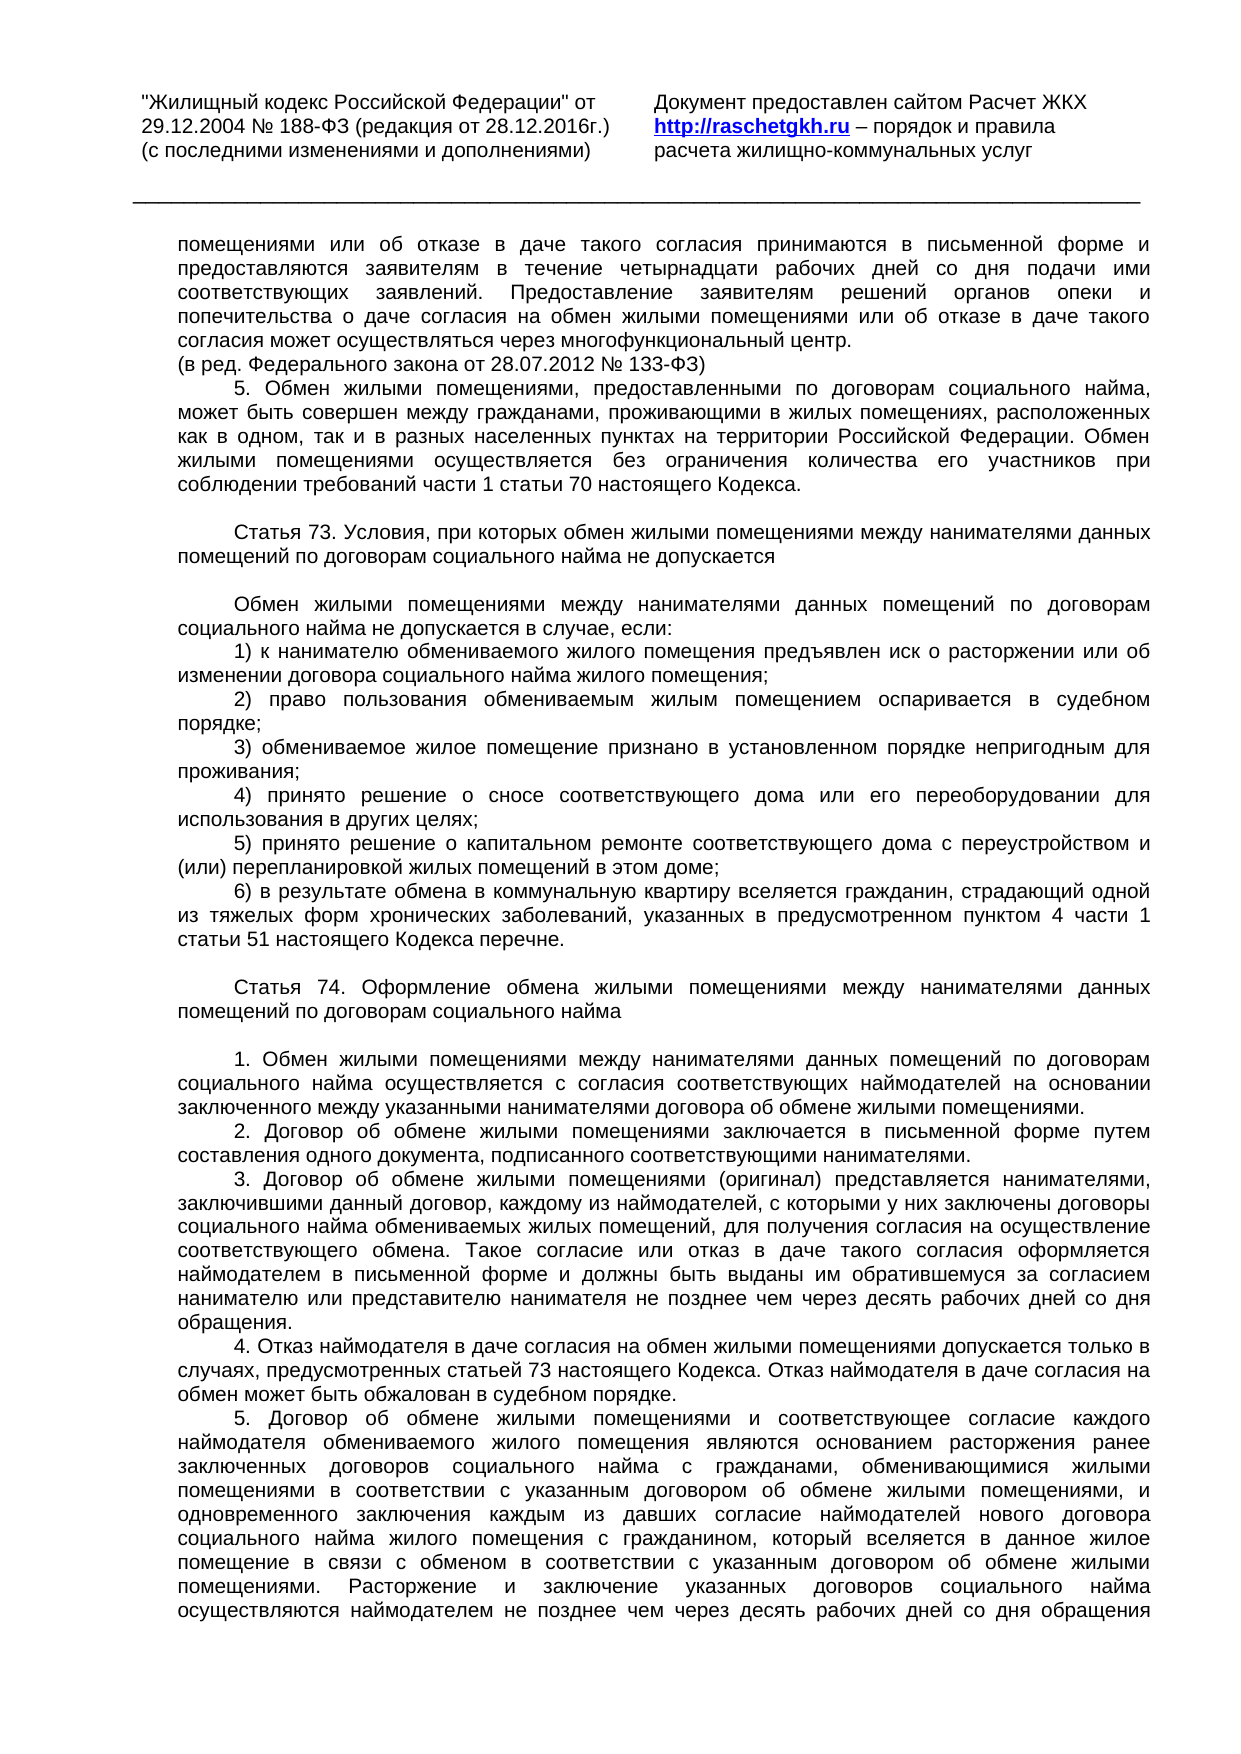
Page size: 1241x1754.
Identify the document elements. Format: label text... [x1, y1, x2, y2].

text 2) право пользования обмениваемым жилым помещением оспаривается в судебном порядке; [177, 687, 1152, 735]
text Статья 73. Условия, при которых обмен жилыми помещениями между нанимателями данных помещений по договорам социального найма не допускается [177, 519, 1152, 567]
text Обмен жилыми помещениями между нанимателями данных помещений по договорам социального найма не допускается в случае, если: [177, 591, 1152, 639]
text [177, 1406, 1152, 1622]
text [177, 232, 1152, 352]
text 5. Обмен жилыми помещениями, предоставленными по договорам социального найма, может быть совершен между гражданами, проживающими в жилых помещениях, расположенных как в одном, так и в разных населенных пунктах на территории Российской Федерации. Обмен жилыми помещениями осуществляется без ограничения количества его участников при соблюдении требований части 1 статьи 70 настоящего Кодекса. [177, 376, 1152, 496]
text 4. Отказ наймодателя в даче согласия на обмен жилыми помещениями допускается только в случаях, предусмотренных статьей 73 настоящего Кодекса. Отказ наймодателя в даче согласия на обмен может быть обжалован в судебном порядке. [177, 1334, 1152, 1406]
text 5) принято решение о капитальном ремонте соответствующего дома с переустройством и (или) перепланировкой жилых помещений в этом доме; [177, 831, 1152, 879]
text 3. Договор об обмене жилыми помещениями (оригинал) представляется нанимателями, заключившими данный договор, каждому из наймодателей, с которыми у них заключены договоры социального найма обмениваемых жилых помещений, для получения согласия на осуществление соответствующего обмена. Такое согласие или отказ в даче такого согласия оформляется наймодателем в письменной форме и должны быть выданы им обратившемуся за согласием нанимателю или представителю нанимателя не позднее чем через десять рабочих дней со дня обращения. [177, 1166, 1152, 1334]
text 4) принято решение о сносе соответствующего дома или его переоборудовании для использования в других целях; [177, 783, 1152, 831]
text 1) к нанимателю обмениваемого жилого помещения предъявлен иск о расторжении или об изменении договора социального найма жилого помещения; [177, 639, 1152, 687]
text 2. Договор об обмене жилыми помещениями заключается в письменной форме путем составления одного документа, подписанного соответствующими нанимателями. [177, 1118, 1152, 1166]
text 6) в результате обмена в коммунальную квартиру вселяется гражданин, страдающий одной из тяжелых форм хронических заболеваний, указанных в предусмотренном пунктом 4 части 1 статьи 51 настоящего Кодекса перечне. [177, 879, 1152, 951]
text 1. Обмен жилыми помещениями между нанимателями данных помещений по договорам социального найма осуществляется с согласия соответствующих наймодателей на основании заключенного между указанными нанимателями договора об обмене жилыми помещениями. [177, 1047, 1152, 1118]
text (в ред. Федерального закона от 28.07.2012 № 133-ФЗ) [177, 352, 1152, 376]
text Статья 74. Оформление обмена жилыми помещениями между нанимателями данных помещений по договорам социального найма [177, 975, 1152, 1023]
text 3) обмениваемое жилое помещение признано в установленном порядке непригодным для проживания; [177, 735, 1152, 783]
